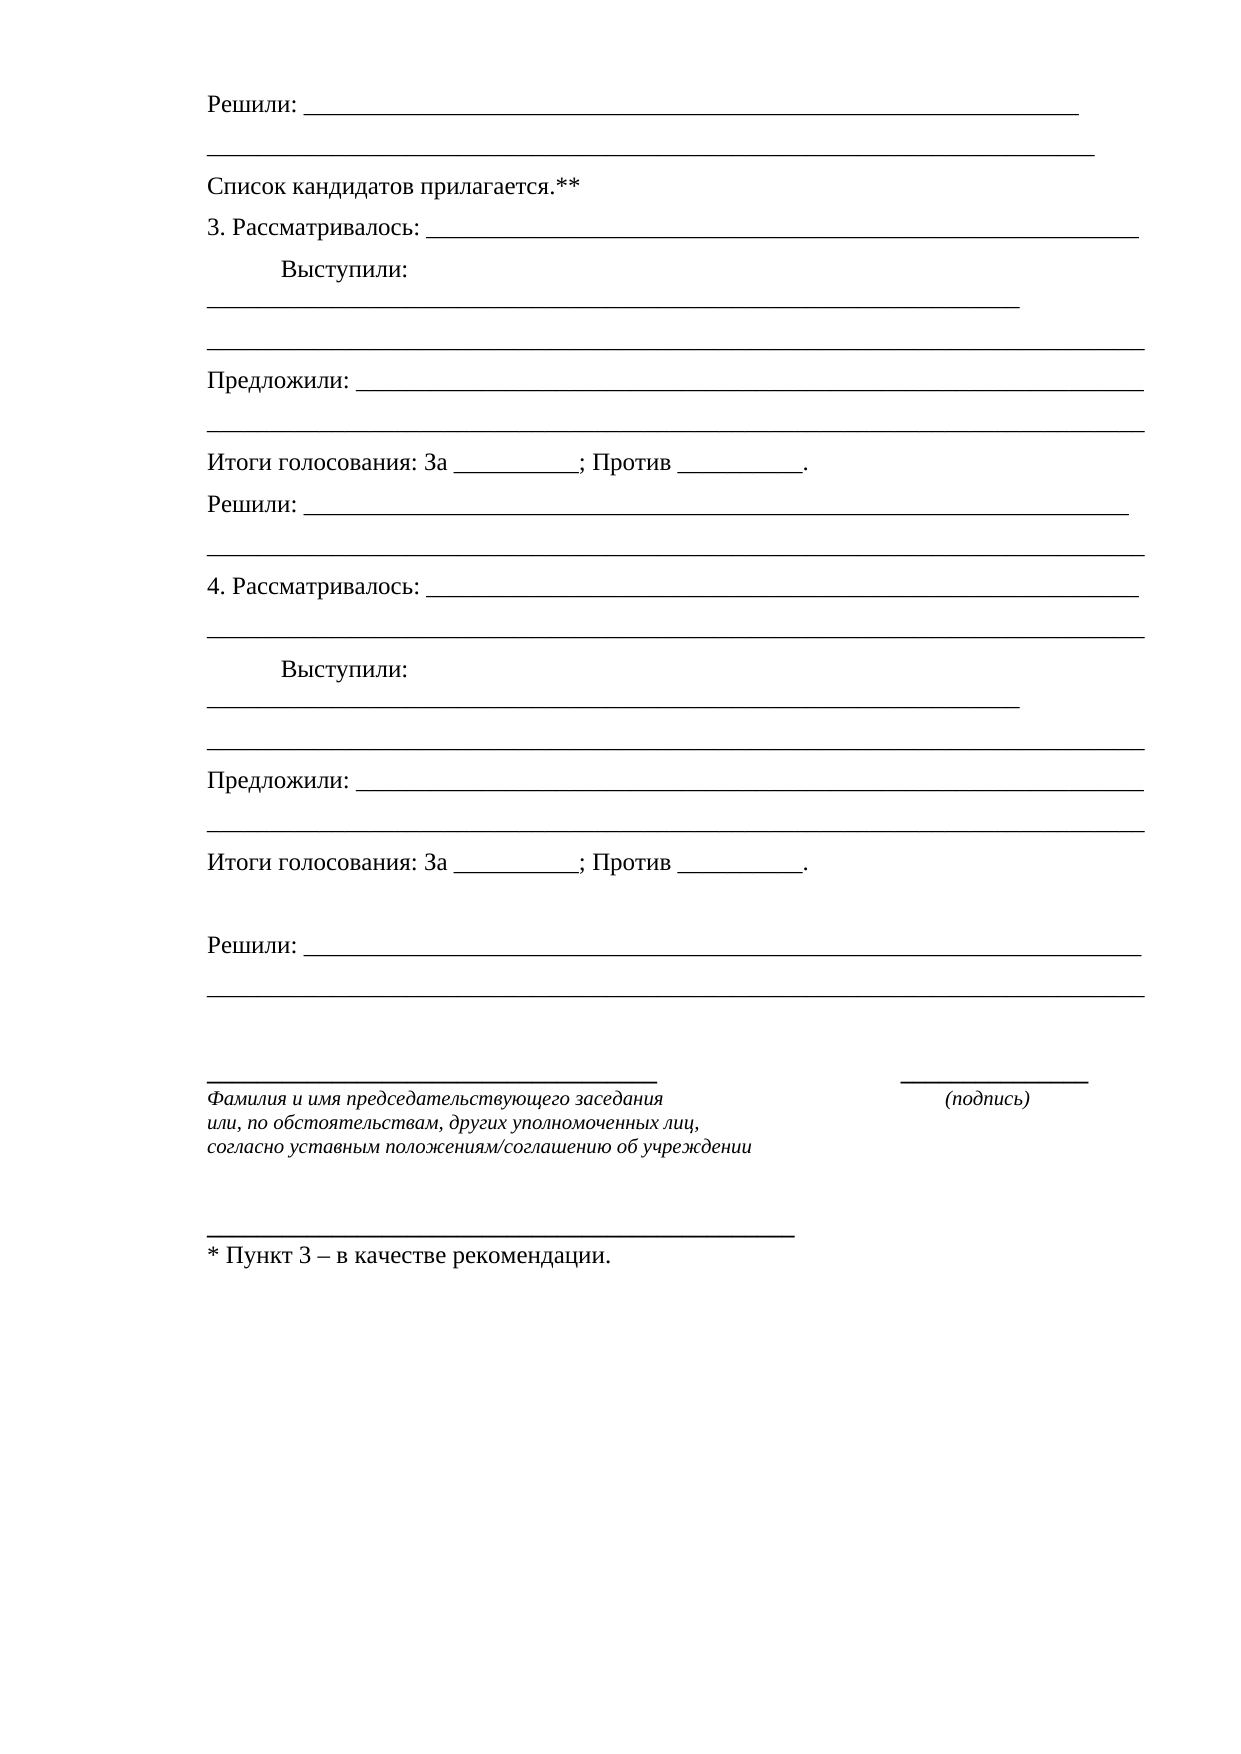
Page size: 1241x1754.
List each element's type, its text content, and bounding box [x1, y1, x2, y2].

text ___________________________________________________________________________ [207, 971, 1152, 1000]
text 4. Рассматривалось: _________________________________________________________ [207, 571, 1152, 600]
text ___________________________________________________________________________ [207, 406, 1152, 435]
text Решили: __________________________________________________________________ [207, 489, 1152, 517]
text Итоги голосования: За __________; Против __________. [207, 447, 1152, 476]
text ___________________________________________________________________________ [207, 530, 1152, 559]
text _______________________________________________ [207, 1211, 1152, 1240]
text ___________________________________________________________________________ [207, 324, 1152, 352]
text * Пункт 3 – в качестве рекомендации. [207, 1240, 1152, 1269]
text или, по обстоятельствам, других уполномоченных лиц, [207, 1110, 1152, 1134]
text Решили: ___________________________________________________________________ [207, 930, 1152, 959]
text _______________________________________________________________________ [207, 130, 1152, 159]
text 3. Рассматривалось: _________________________________________________________ [207, 212, 1152, 241]
text Решили: ______________________________________________________________ [207, 89, 1152, 117]
text Фамилия и имя председательствующего заседания (подпись) [207, 1086, 1152, 1110]
text ___________________________________________________________________________ [207, 806, 1152, 835]
text согласно уставным положениям/соглашению об учреждении [207, 1134, 1152, 1158]
text Выступили: _________________________________________________________________ [207, 254, 1152, 311]
text Предложили: _______________________________________________________________ [207, 365, 1152, 394]
text ___________________________________________________________________________ [207, 612, 1152, 641]
text ____________________________________ _______________ [207, 1057, 1152, 1086]
text ___________________________________________________________________________ [207, 724, 1152, 752]
text Выступили: _________________________________________________________________ [207, 654, 1152, 711]
text Предложили: _______________________________________________________________ [207, 765, 1152, 794]
text Список кандидатов прилагается.** [207, 171, 1152, 200]
text Итоги голосования: За __________; Против __________. [207, 847, 1152, 876]
